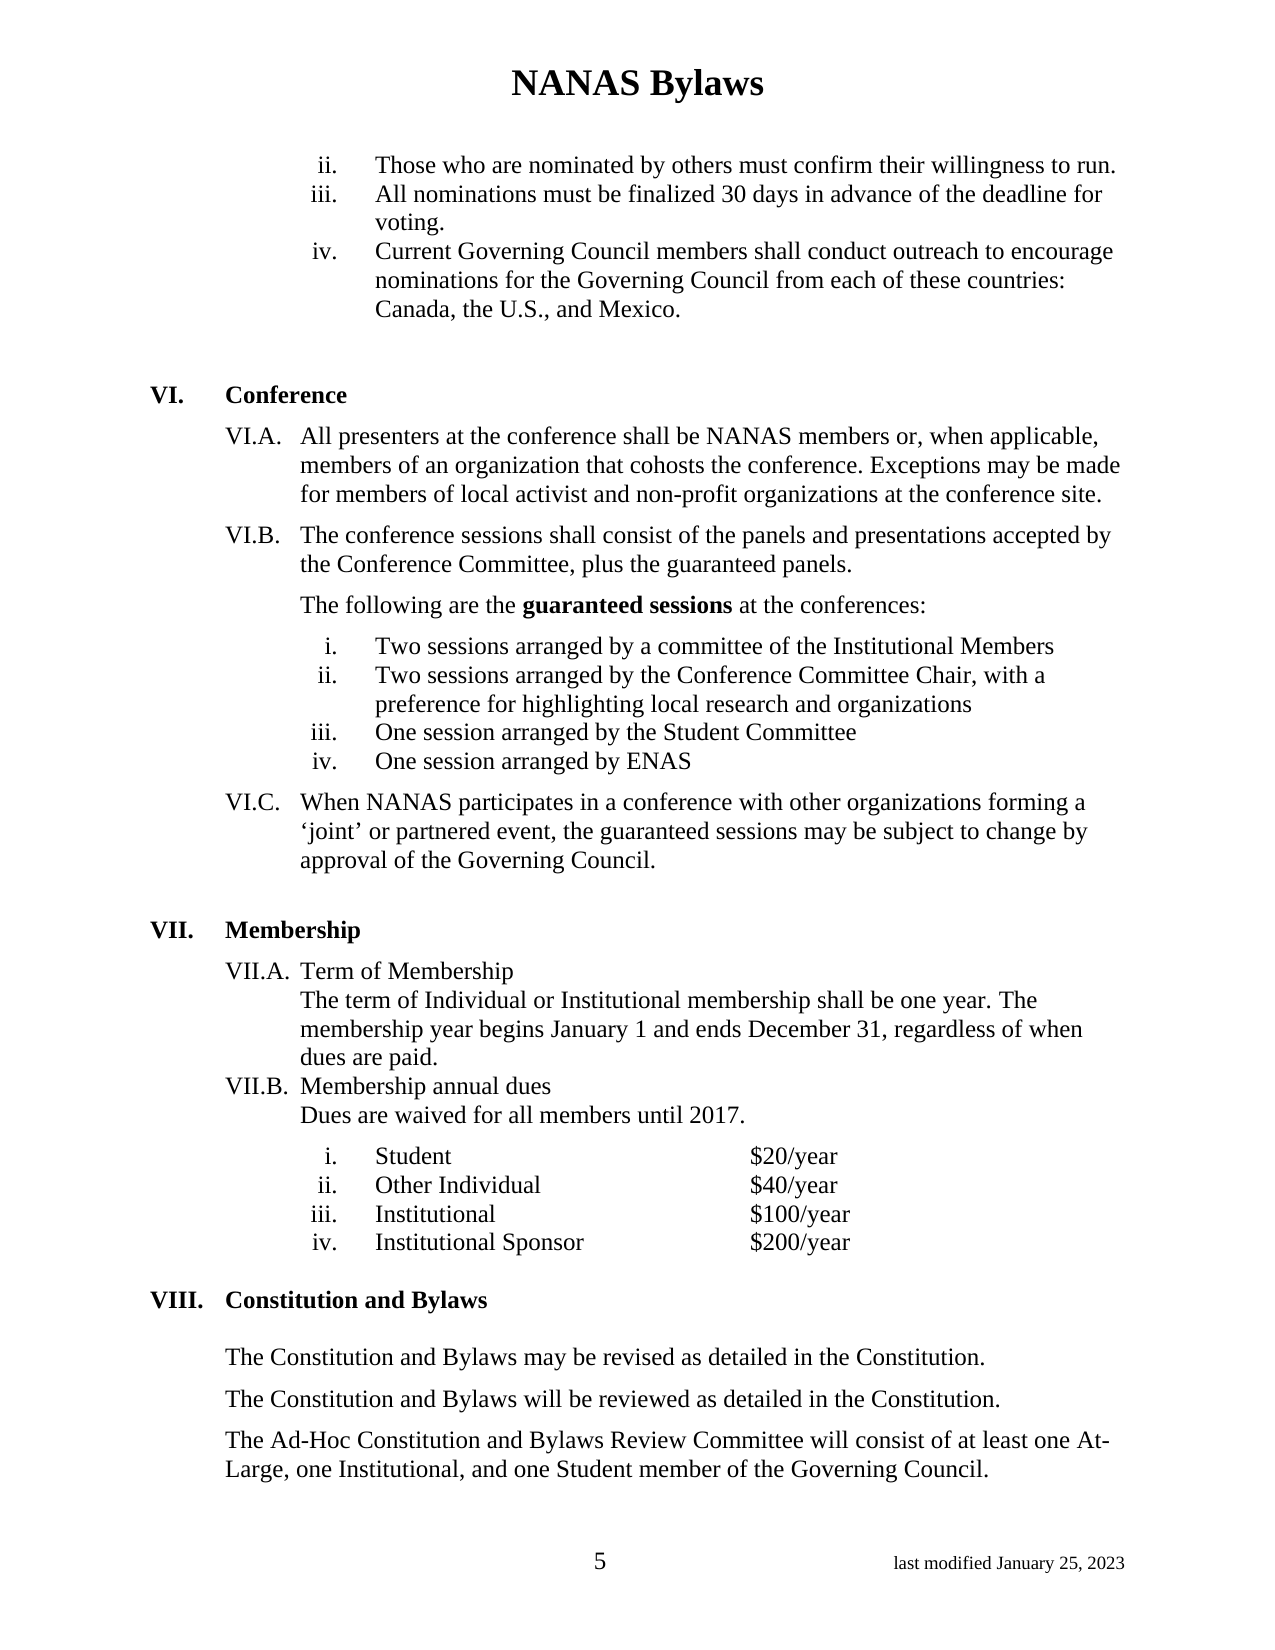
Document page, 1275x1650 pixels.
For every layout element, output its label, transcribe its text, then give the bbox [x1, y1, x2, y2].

list One session arranged by ENAS [337, 746, 1125, 775]
text The term of Individual or Institutional membership shall be one year. The membership year begins January 1 and ends December 31, regardless of when dues are paid. [300, 985, 1125, 1071]
list Other Individual $40/year [337, 1170, 1125, 1199]
text The following are the guaranteed sessions at the conferences: [225, 590, 1125, 619]
list Institutional $100/year [337, 1199, 1125, 1227]
list Student $20/year [337, 1141, 1125, 1170]
list One session arranged by the Student Committee [337, 717, 1125, 746]
text VI.C. When NANAS participates in a conference with other organizations forming a ‘joint’ or partnered event, the guaranteed sessions may be subject to change by approval of the Governing Council. [225, 787, 1125, 902]
list Institutional Sponsor $200/year [337, 1227, 1125, 1256]
list The Ad-Hoc Constitution and Bylaws Review Committee will consist of at least one At-Large, one Institutional, and one Student member of the Governing Council. [225, 1425, 1125, 1482]
list Those who are nominated by others must confirm their willingness to run. [337, 150, 1125, 179]
text VI.A. All presenters at the conference shall be NANAS members or, when applicable, members of an organization that cohosts the conference. Exceptions may be made for members of local activist and non-profit organizations at the conference site. [225, 421, 1125, 507]
text Dues are waived for all members until 2017. [225, 1100, 1125, 1129]
list Constitution and Bylaws [150, 1285, 1125, 1342]
text VII.B. Membership annual dues [225, 1071, 1125, 1100]
list Membership [150, 915, 1125, 944]
list The Constitution and Bylaws may be revised as detailed in the Constitution. [225, 1342, 1125, 1371]
list Two sessions arranged by the Conference Committee Chair, with a preference for highlighting local research and organizations [337, 660, 1125, 717]
list Current Governing Council members shall conduct outreach to encourage nominations for the Governing Council from each of these countries: Canada, the U.S., and Mexico. [337, 236, 1125, 380]
text VII.A. Term of Membership [225, 956, 1125, 985]
list All nominations must be finalized 30 days in advance of the deadline for voting. [337, 179, 1125, 236]
list Two sessions arranged by a committee of the Institutional Members [337, 631, 1125, 660]
list The Constitution and Bylaws will be reviewed as detailed in the Constitution. [225, 1384, 1125, 1412]
text VI.B. The conference sessions shall consist of the panels and presentations accepted by the Conference Committee, plus the guaranteed panels. [225, 520, 1125, 577]
list Conference [150, 380, 1125, 409]
